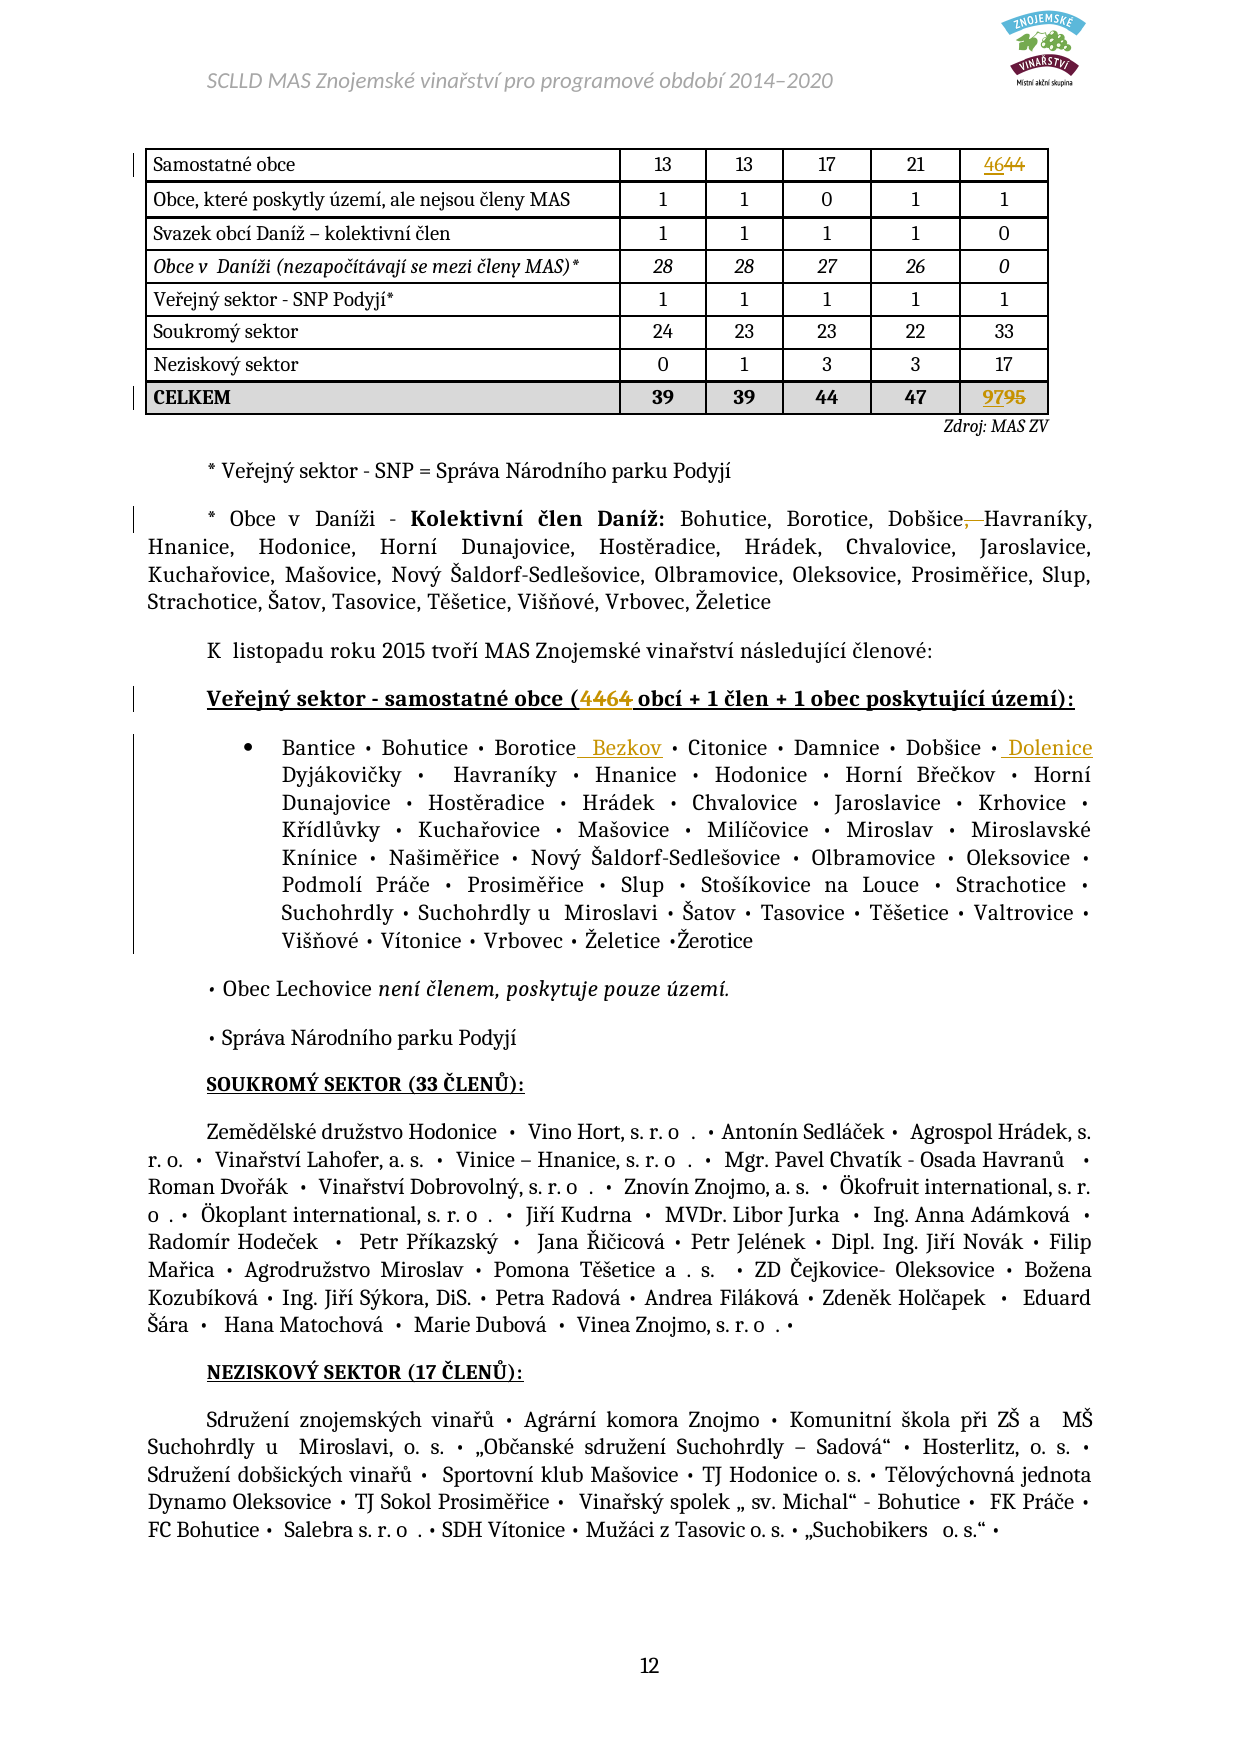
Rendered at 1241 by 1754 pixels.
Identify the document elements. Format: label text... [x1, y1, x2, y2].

table_cell Samostatné obce [147, 150, 619, 180]
table_cell 1 [707, 284, 782, 315]
table_cell 26 [872, 251, 959, 282]
text Zemědělské družstvo Hodonice • Vino Hort, s. r. o . • Antonín Sedláček • Agrospol Hrádek, s. r. o. • Vinařství Lahofer, a. s. • Vinice – Hnanice, s. r. o . • Mgr. Pavel Chvatík - Osada Havranů • Roman Dvořák • Vinařství Dobrovolný, s. r. o . • Znovín Znojmo, a. s. • Ökofruit international, s. r. o . • Ökoplant international, s. r. o . • Jiří Kudrna • MVDr. Libor Jurka • Ing. Anna Adámková • Radomír Hodeček • Petr Příkazský • Jana Řičicová • Petr Jelének • Dipl. Ing. Jiří Novák • Filip Mařica • Agrodružstvo Miroslav • Pomona Těšetice a . s. • ZD Čejkovice- Oleksovice • Božena Kozubíková • Ing. Jiří Sýkora, DiS. • Petra Radová • Andrea Filáková • Zdeněk Holčapek • Eduard Šára • Hana Matochová • Marie Dubová • Vinea Znojmo, s. r. o . • [148, 1119, 1093, 1338]
picture [994, 0, 1093, 89]
text • Správa Národního parku Podyjí [148, 1024, 1093, 1051]
table_cell 1 [961, 183, 1047, 216]
text Veřejný sektor - samostatné obce ( obcí + 1 člen + 1 obec poskytující území): [148, 686, 1093, 712]
table_cell 0 [784, 183, 870, 216]
table_cell 13 [621, 150, 705, 180]
table_cell 33 [961, 317, 1047, 348]
table_cell [961, 150, 1047, 180]
table_cell 1 [872, 219, 959, 249]
table_cell 3 [784, 350, 870, 380]
table_cell 39 [707, 383, 782, 413]
table_cell Obce, které poskytly území, ale nejsou členy MAS [147, 183, 619, 216]
text Soukromý sektor (33 členů): [148, 1073, 1093, 1097]
text Zdroj: MAS ZV [148, 415, 1048, 437]
table_cell 1 [961, 284, 1047, 315]
table_cell CELKEM [147, 383, 619, 413]
table_cell 1 [784, 284, 870, 315]
table_cell [961, 383, 1047, 413]
table_cell 17 [961, 350, 1047, 380]
table_cell Veřejný sektor - SNP Podyjí* [147, 284, 619, 315]
table_cell 1 [784, 219, 870, 249]
table_cell 23 [707, 317, 782, 348]
table_cell 1 [621, 183, 705, 216]
table_cell 1 [707, 350, 782, 380]
table_cell 47 [872, 383, 959, 413]
table_cell 1 [621, 219, 705, 249]
table_cell Svazek obcí Daníž – kolektivní člen [147, 219, 619, 249]
text K listopadu roku 2015 tvoří MAS Znojemské vinařství následující členové: [148, 637, 1093, 664]
text * Obce v Daníži - Kolektivní člen Daníž: Bohutice, Borotice, DobšiceHavraníky, Hnanice, Hodonice, Horní Dunajovice, Hostěradice, Hrádek, Chvalovice, Jaroslavice, Kuchařovice, Mašovice, Nový Šaldorf-Sedlešovice, Olbramovice, Oleksovice, Prosiměřice, Slup, Strachotice, Šatov, Tasovice, Těšetice, Višňové, Vrbovec, Želetice [148, 506, 1093, 615]
table_cell 24 [621, 317, 705, 348]
table_cell 1 [872, 284, 959, 315]
list Bantice • Bohutice • Borotice • Citonice • Damnice • Dobšice • Dyjákovičky • Havraníky • Hnanice • Hodonice • Horní Břečkov • Horní Dunajovice • Hostěradice • Hrádek • Chvalovice • Jaroslavice • Krhovice • Křídlůvky • Kuchařovice • Mašovice • Milíčovice • Miroslav • Miroslavské Knínice • Našiměřice • Nový Šaldorf-Sedlešovice • Olbramovice • Oleksovice • Podmolí Práče • Prosiměřice • Slup • Stošíkovice na Louce • Strachotice • Suchohrdly • Suchohrdly u Miroslavi • Šatov • Tasovice • Těšetice • Valtrovice • Višňové • Vítonice • Vrbovec • Želetice •Žerotice [244, 734, 1093, 954]
table_cell 3 [872, 350, 959, 380]
table_cell 23 [784, 317, 870, 348]
text Neziskový sektor (17 členů): [148, 1360, 1093, 1384]
table_cell 1 [707, 219, 782, 249]
table_cell 1 [872, 183, 959, 216]
table_cell 27 [784, 251, 870, 282]
table_cell 1 [707, 183, 782, 216]
text • Obec Lechovice není členem, poskytuje pouze území. [148, 976, 1093, 1002]
table_cell Obce v Daníži (nezapočítávají se mezi členy MAS)* [147, 251, 619, 282]
table_cell 0 [961, 219, 1047, 249]
table_cell 13 [707, 150, 782, 180]
table_cell 17 [784, 150, 870, 180]
table_cell 28 [707, 251, 782, 282]
table_cell 0 [621, 350, 705, 380]
text Sdružení znojemských vinařů • Agrární komora Znojmo • Komunitní škola při ZŠ a MŠ Suchohrdly u Miroslavi, o. s. • „Občanské sdružení Suchohrdly – Sadová“ • Hosterlitz, o. s. • Sdružení dobšických vinařů • Sportovní klub Mašovice • TJ Hodonice o. s. • Tělovýchovná jednota Dynamo Oleksovice • TJ Sokol Prosiměřice • Vinařský spolek „ sv. Michal“ - Bohutice • FK Práče • FC Bohutice • Salebra s. r. o . • SDH Vítonice • Mužáci z Tasovic o. s. • „Suchobikers o. s.“ • [148, 1406, 1093, 1543]
table_cell 39 [621, 383, 705, 413]
table_cell 44 [784, 383, 870, 413]
table_cell 21 [872, 150, 959, 180]
table_cell 22 [872, 317, 959, 348]
table_cell 0 [961, 251, 1047, 282]
text * Veřejný sektor - SNP = Správa Národního parku Podyjí [148, 458, 1093, 484]
table_cell 1 [621, 284, 705, 315]
table_cell Neziskový sektor [147, 350, 619, 380]
table_cell Soukromý sektor [147, 317, 619, 348]
table_cell 28 [621, 251, 705, 282]
